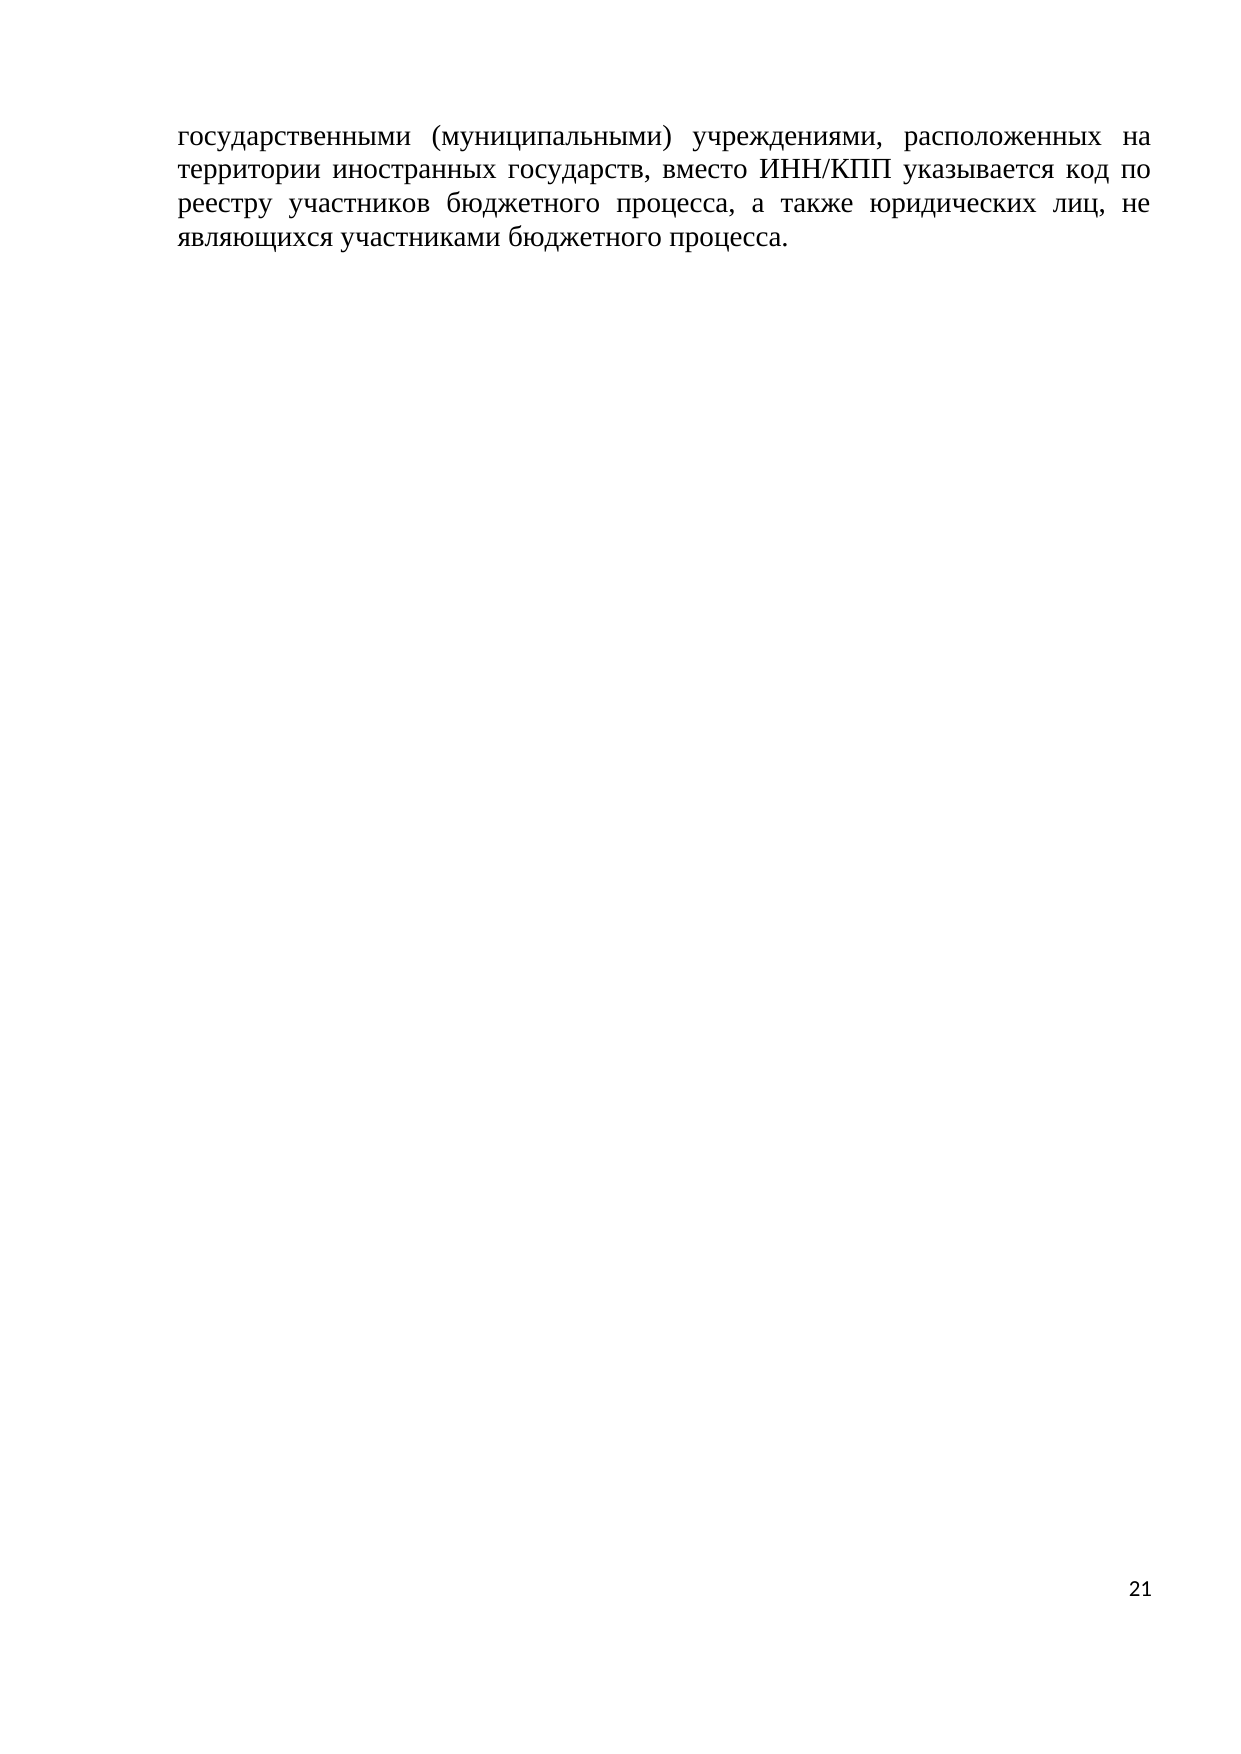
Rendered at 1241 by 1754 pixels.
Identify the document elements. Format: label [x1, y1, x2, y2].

text [177, 118, 1152, 252]
